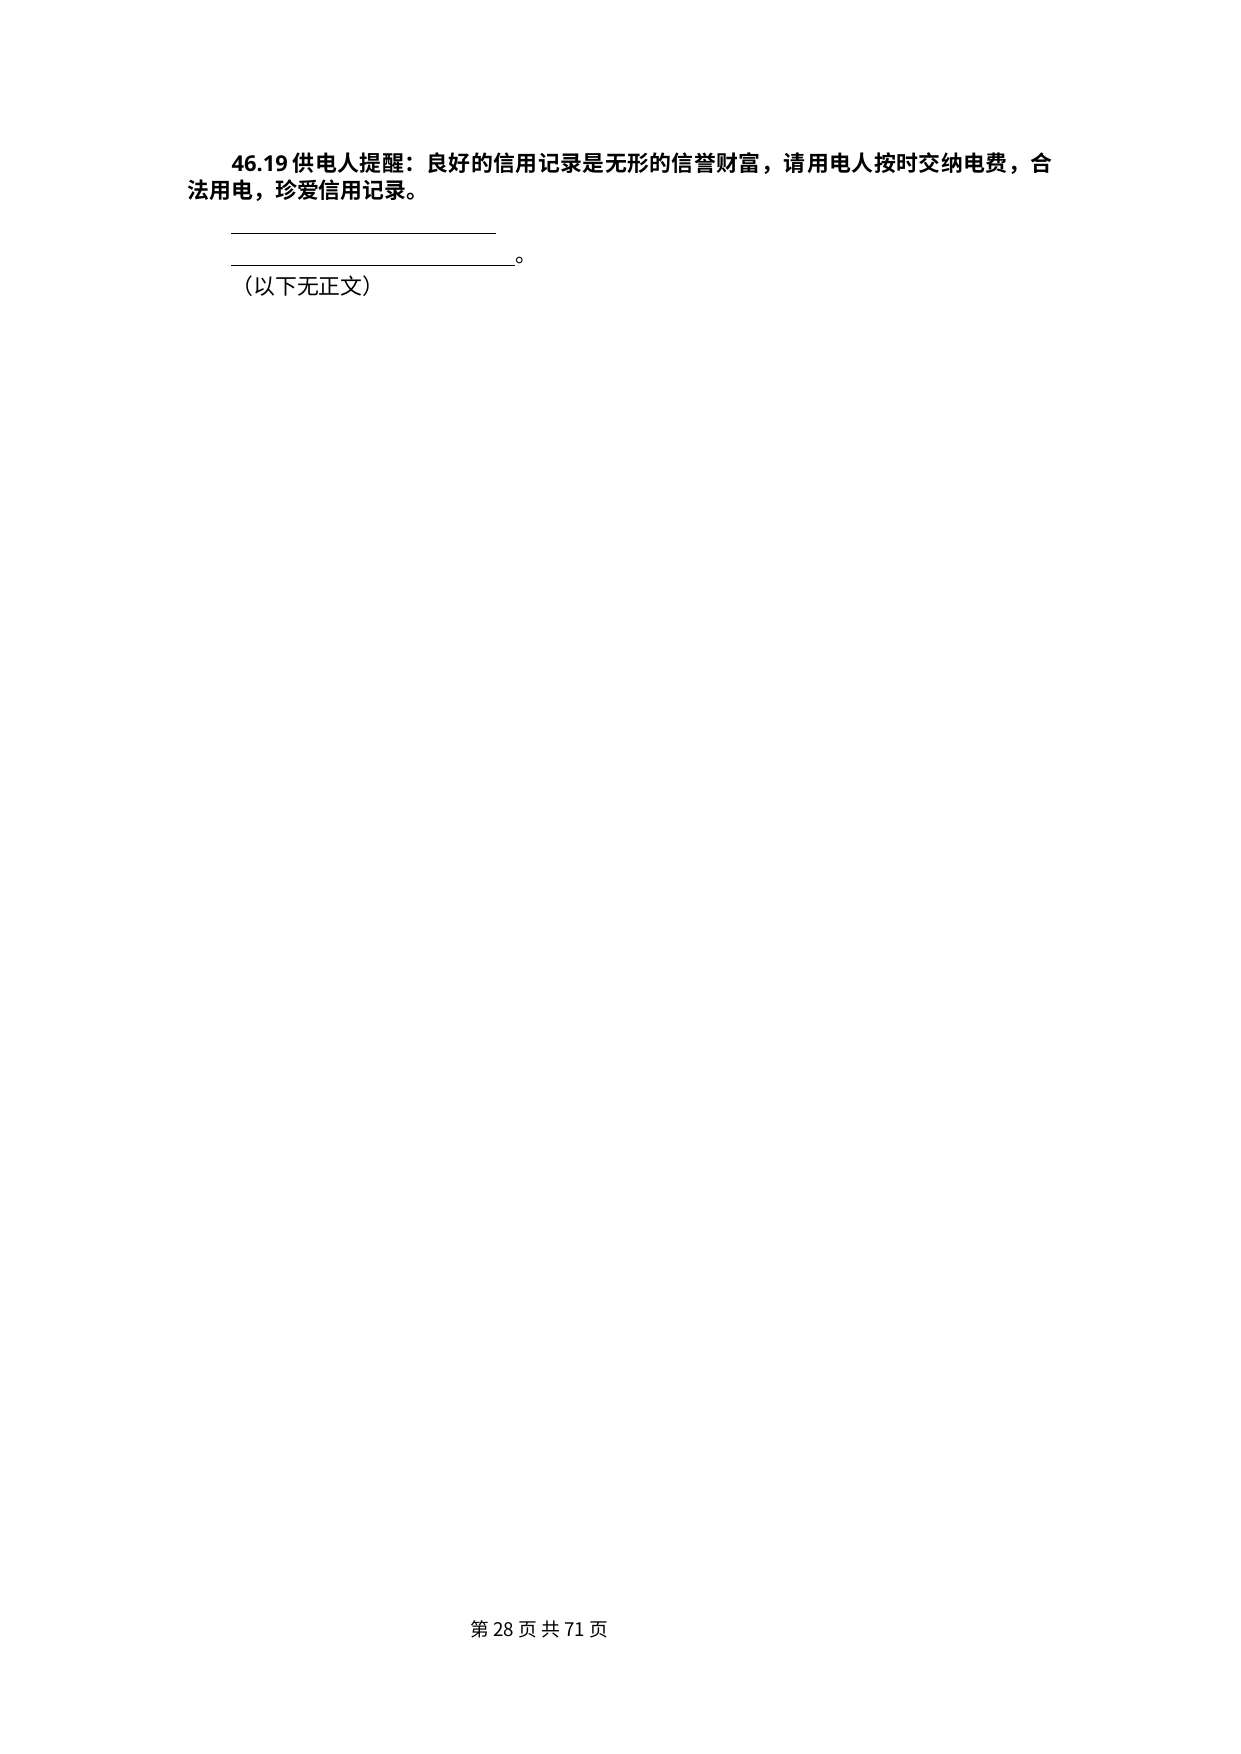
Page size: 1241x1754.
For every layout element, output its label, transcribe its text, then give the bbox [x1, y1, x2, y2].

text 46.19供电人提醒：良好的信用记录是无形的信誉财富，请用电人按时交纳电费，合法用电，珍爱信用记录。 [187, 150, 1053, 204]
text 。 [187, 237, 1053, 269]
text （以下无正文） [187, 269, 1053, 301]
